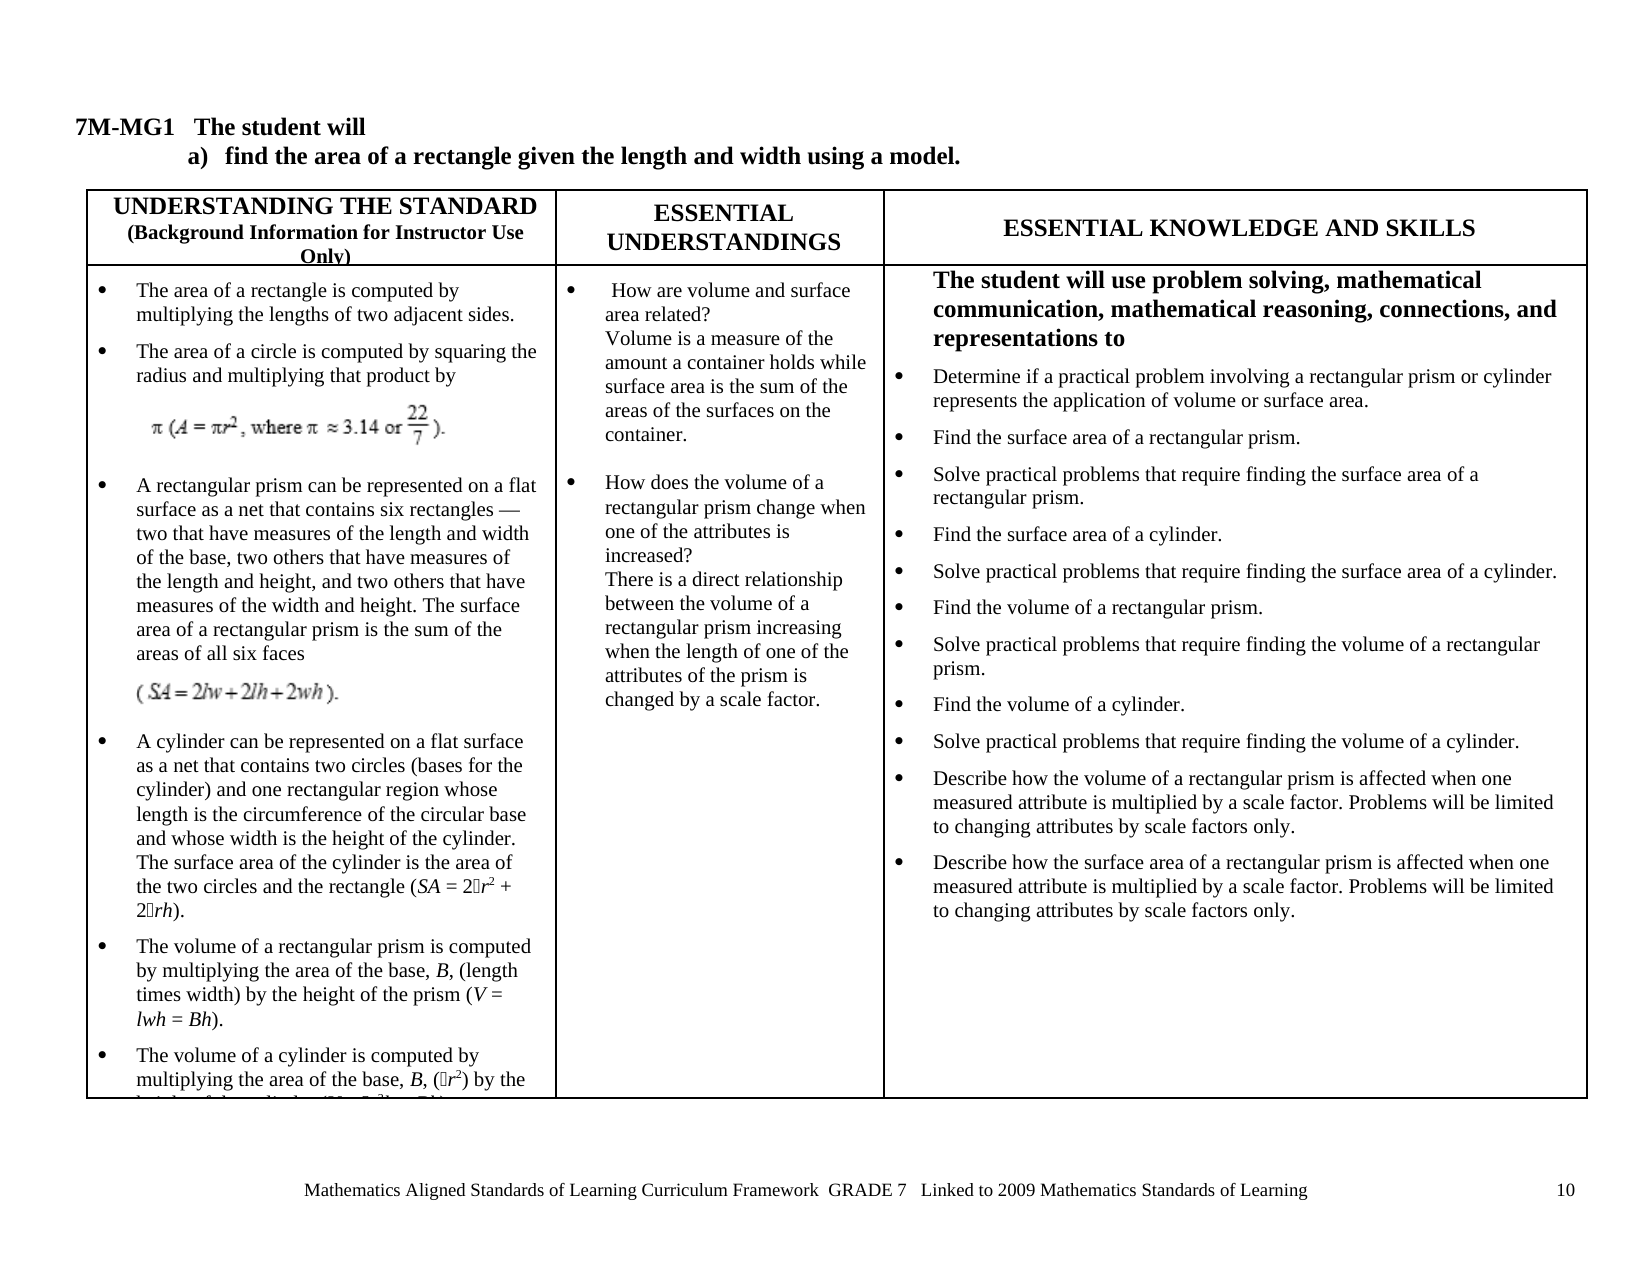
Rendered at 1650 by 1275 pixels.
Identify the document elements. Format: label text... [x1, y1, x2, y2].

table_cell How are volume and surface area related? Volume is a measure of the amount a container holds while surface area is the sum of the areas of the surfaces on the container. How does the volume of a rectangular prism change when one of the attributes is increased? There is a direct relationship between the volume of a rectangular prism increasing when the length of one of the attributes of the prism is changed by a scale factor. [557, 266, 883, 1097]
picture [141, 399, 453, 461]
table_header ESSENTIAL KNOWLEDGE AND SKILLS [885, 191, 1586, 263]
text 7M-MG1 The student will [75, 112, 1575, 141]
table_header ESSENTIAL UNDERSTANDINGS [557, 191, 883, 263]
picture [136, 677, 340, 717]
table_cell The area of a rectangle is computed by multiplying the lengths of two adjacent sides. The area of a circle is computed by squaring the radius and multiplying that product by A rectangular prism can be represented on a flat surface as a net that contains six rectangles — two that have measures of the length and width of the base, two others that have measures of the length and height, and two others that have measures of the width and height. The surface area of a rectangular prism is the sum of the areas of all six faces A cylinder can be represented on a flat surface as a net that contains two circles (bases for the cylinder) and one rectangular region whose length is the circumference of the circular base and whose width is the height of the cylinder. The surface area of the cylinder is the area of the two circles and the rectangle (SA = 2r2 + 2rh). The volume of a rectangular prism is computed by multiplying the area of the base, B, (length times width) by the height of the prism (V = lwh = Bh). The volume of a cylinder is computed by multiplying the area of the base, B, (r2) by the height of the cylinder (V = r2h = Bh). [88, 266, 555, 1097]
list find the area of a rectangle given the length and width using a model. [187, 141, 1575, 170]
table_cell The student will use problem solving, mathematical communication, mathematical reasoning, connections, and representations to Determine if a practical problem involving a rectangular prism or cylinder represents the application of volume or surface area. Find the surface area of a rectangular prism. Solve practical problems that require finding the surface area of a rectangular prism. Find the surface area of a cylinder. Solve practical problems that require finding the surface area of a cylinder. Find the volume of a rectangular prism. Solve practical problems that require finding the volume of a rectangular prism. Find the volume of a cylinder. Solve practical problems that require finding the volume of a cylinder. Describe how the volume of a rectangular prism is affected when one measured attribute is multiplied by a scale factor. Problems will be limited to changing attributes by scale factors only. Describe how the surface area of a rectangular prism is affected when one measured attribute is multiplied by a scale factor. Problems will be limited to changing attributes by scale factors only. [885, 266, 1586, 1097]
table_header UNDERSTANDING THE STANDARD (Background Information for Instructor Use Only) [88, 191, 555, 263]
